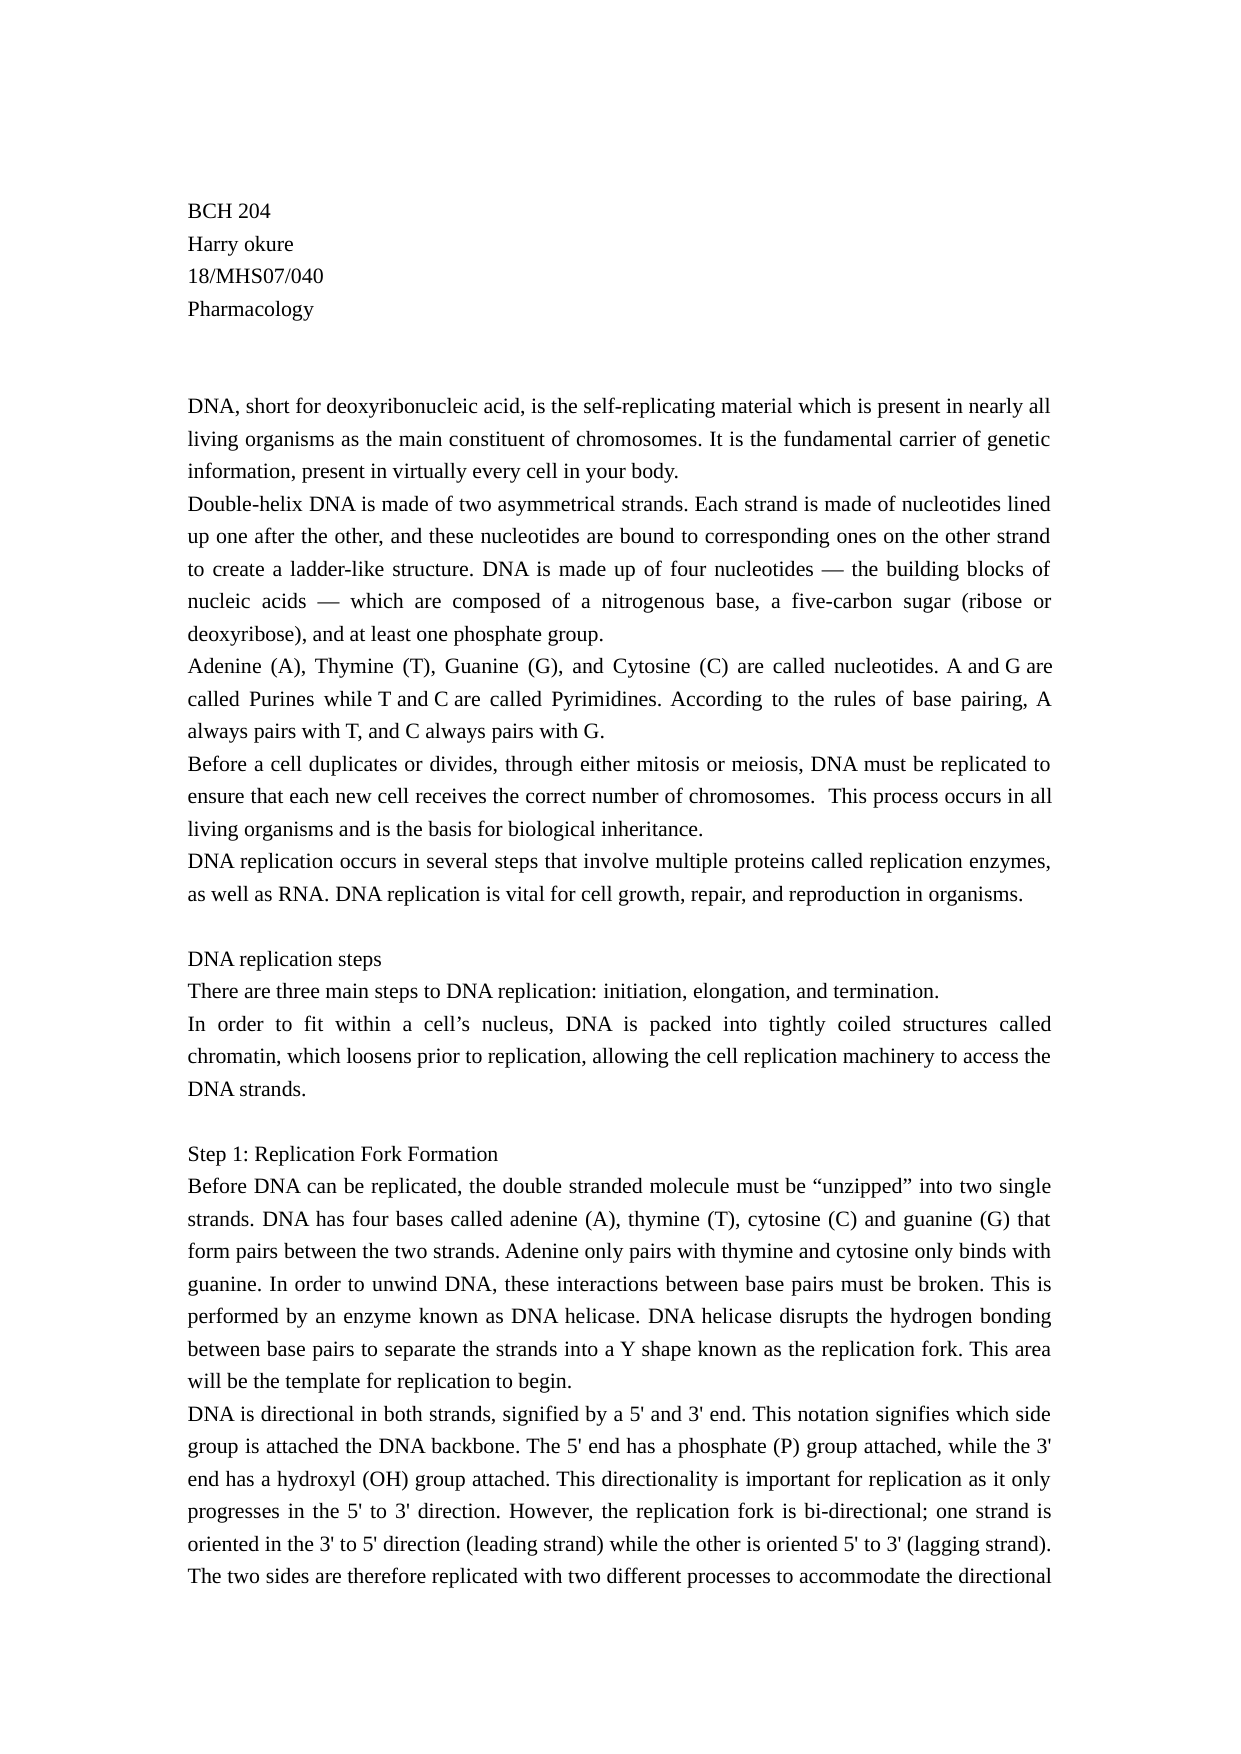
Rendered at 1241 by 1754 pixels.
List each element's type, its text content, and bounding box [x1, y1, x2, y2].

text There are three main steps to DNA replication: initiation, elongation, and termination. [187, 974, 1053, 1007]
text Before DNA can be replicated, the double stranded molecule must be “unzipped” into two single strands. DNA has four bases called adenine (A), thymine (T), cytosine (C) and guanine (G) that form pairs between the two strands. Adenine only pairs with thymine and cytosine only binds with guanine. In order to unwind DNA, these interactions between base pairs must be broken. This is performed by an enzyme known as DNA helicase. DNA helicase disrupts the hydrogen bonding between base pairs to separate the strands into a Y shape known as the replication fork. This area will be the template for replication to begin. [187, 1169, 1053, 1397]
text Harry okure [187, 227, 1053, 259]
text BCH 204 [187, 194, 1053, 227]
text Step 1: Replication Fork Formation [187, 1137, 1053, 1169]
text Before a cell duplicates or divides, through either mitosis or meiosis, DNA must be replicated to ensure that each new cell receives the correct number of chromosomes. This process occurs in all living organisms and is the basis for biological inheritance. [187, 747, 1053, 844]
text DNA replication occurs in several steps that involve multiple proteins called replication enzymes, as well as RNA. DNA replication is vital for cell growth, repair, and reproduction in organisms. [187, 844, 1053, 909]
text DNA replication steps [187, 942, 1053, 974]
text 18/MHS07/040 [187, 259, 1053, 292]
text Double-helix DNA is made of two asymmetrical strands. Each strand is made of nucleotides lined up one after the other, and these nucleotides are bound to corresponding ones on the other strand to create a ladder-like structure. DNA is made up of four nucleotides — the building blocks of nucleic acids — which are composed of a nitrogenous base, a five-carbon sugar (ribose or deoxyribose), and at least one phosphate group. [187, 487, 1053, 649]
text DNA, short for deoxyribonucleic acid, is the self-replicating material which is present in nearly all living organisms as the main constituent of chromosomes. It is the fundamental carrier of genetic information, present in virtually every cell in your body. [187, 389, 1053, 487]
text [187, 1397, 1053, 1592]
text In order to fit within a cell’s nucleus, DNA is packed into tightly coiled structures called chromatin, which loosens prior to replication, allowing the cell replication machinery to access the DNA strands. [187, 1007, 1053, 1104]
text Pharmacology [187, 292, 1053, 324]
text Adenine (A), Thymine (T), Guanine (G), and Cytosine (C) are called nucleotides. A and G are called Purines while T and C are called Pyrimidines. According to the rules of base pairing, A always pairs with T, and C always pairs with G. [187, 649, 1053, 747]
